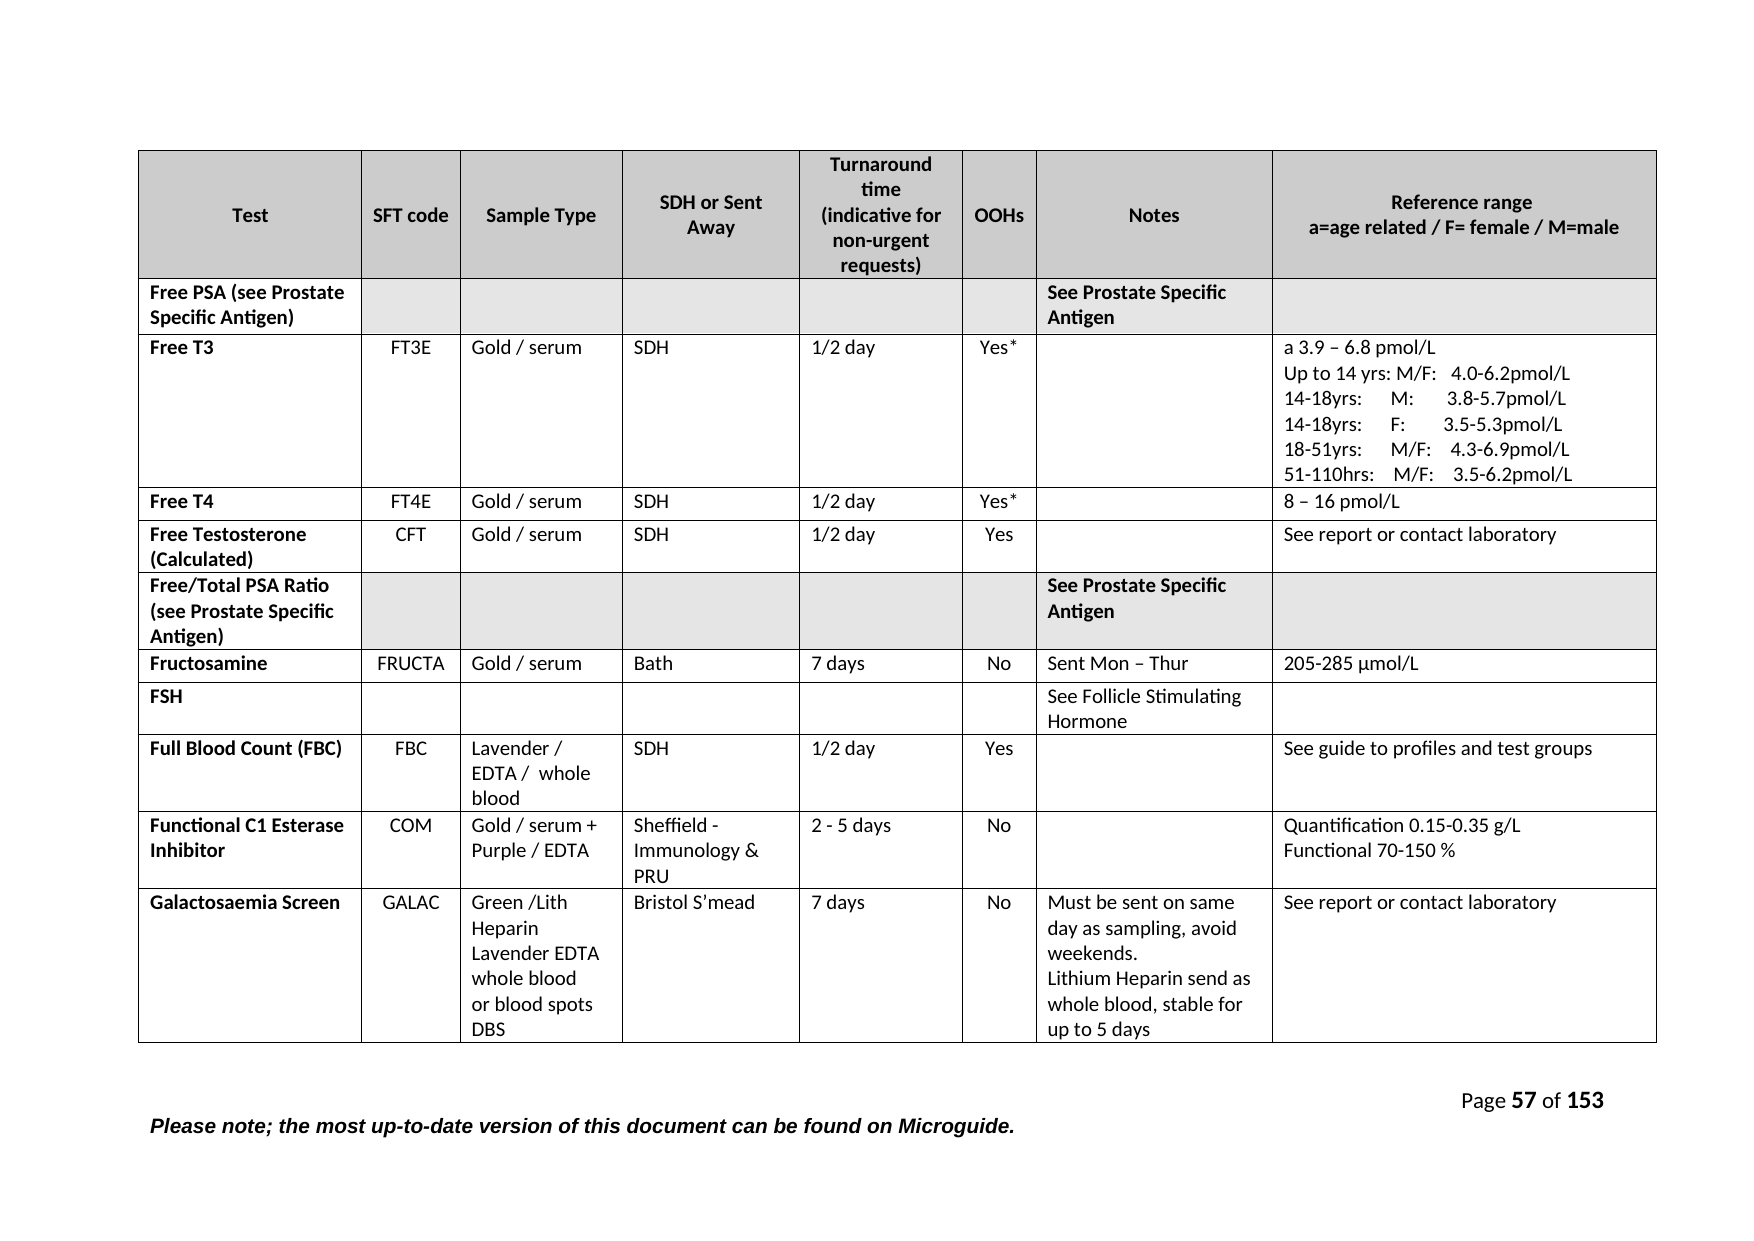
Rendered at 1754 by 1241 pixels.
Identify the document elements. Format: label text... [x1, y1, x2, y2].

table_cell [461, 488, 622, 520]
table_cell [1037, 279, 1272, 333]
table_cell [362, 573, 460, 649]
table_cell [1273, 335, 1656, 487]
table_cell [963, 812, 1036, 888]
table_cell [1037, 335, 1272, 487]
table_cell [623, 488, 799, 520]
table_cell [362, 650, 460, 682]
table_header OOHs [963, 151, 1036, 278]
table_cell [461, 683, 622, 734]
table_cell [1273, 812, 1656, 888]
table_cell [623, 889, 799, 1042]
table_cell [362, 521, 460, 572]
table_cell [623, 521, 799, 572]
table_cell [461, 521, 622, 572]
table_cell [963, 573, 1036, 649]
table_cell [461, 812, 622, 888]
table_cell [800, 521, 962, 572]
table_header Test [139, 151, 361, 278]
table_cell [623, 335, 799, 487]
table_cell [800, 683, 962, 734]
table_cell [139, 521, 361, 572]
table_header Turnaround time (indicative for non-urgent requests) [800, 151, 962, 278]
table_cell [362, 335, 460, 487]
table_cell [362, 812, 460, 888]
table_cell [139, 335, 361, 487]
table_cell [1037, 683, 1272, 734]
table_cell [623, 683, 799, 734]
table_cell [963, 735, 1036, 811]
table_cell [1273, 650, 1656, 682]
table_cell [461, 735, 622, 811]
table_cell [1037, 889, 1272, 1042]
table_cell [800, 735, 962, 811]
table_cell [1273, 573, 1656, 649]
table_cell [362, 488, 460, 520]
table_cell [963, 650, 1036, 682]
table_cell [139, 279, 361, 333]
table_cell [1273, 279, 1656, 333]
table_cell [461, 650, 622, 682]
table_header SFT code [362, 151, 460, 278]
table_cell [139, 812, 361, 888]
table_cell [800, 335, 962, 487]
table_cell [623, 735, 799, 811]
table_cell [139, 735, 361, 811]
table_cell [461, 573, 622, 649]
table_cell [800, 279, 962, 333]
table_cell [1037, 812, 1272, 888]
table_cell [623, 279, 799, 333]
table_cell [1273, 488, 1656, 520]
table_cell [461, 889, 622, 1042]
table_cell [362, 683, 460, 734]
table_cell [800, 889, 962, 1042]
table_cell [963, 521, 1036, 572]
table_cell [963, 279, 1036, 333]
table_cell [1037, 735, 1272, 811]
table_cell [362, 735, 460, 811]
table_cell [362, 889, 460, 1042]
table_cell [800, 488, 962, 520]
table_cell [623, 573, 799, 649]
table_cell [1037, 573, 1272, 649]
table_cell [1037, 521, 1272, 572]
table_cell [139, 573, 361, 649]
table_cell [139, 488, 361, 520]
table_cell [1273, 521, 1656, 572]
table_header Reference range a=age related / F= female / M=male [1273, 151, 1656, 278]
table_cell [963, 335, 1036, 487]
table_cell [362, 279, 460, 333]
table_header SDH or Sent Away [623, 151, 799, 278]
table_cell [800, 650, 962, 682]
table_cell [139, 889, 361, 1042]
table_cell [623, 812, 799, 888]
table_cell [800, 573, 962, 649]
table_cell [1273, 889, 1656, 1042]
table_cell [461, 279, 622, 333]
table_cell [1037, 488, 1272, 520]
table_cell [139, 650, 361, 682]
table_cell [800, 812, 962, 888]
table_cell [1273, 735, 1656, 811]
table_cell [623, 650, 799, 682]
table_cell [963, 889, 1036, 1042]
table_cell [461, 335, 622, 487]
table_header Notes [1037, 151, 1272, 278]
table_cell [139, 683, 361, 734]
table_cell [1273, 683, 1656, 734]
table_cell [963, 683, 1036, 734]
table_header Sample Type [461, 151, 622, 278]
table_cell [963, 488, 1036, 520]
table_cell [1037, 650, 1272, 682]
